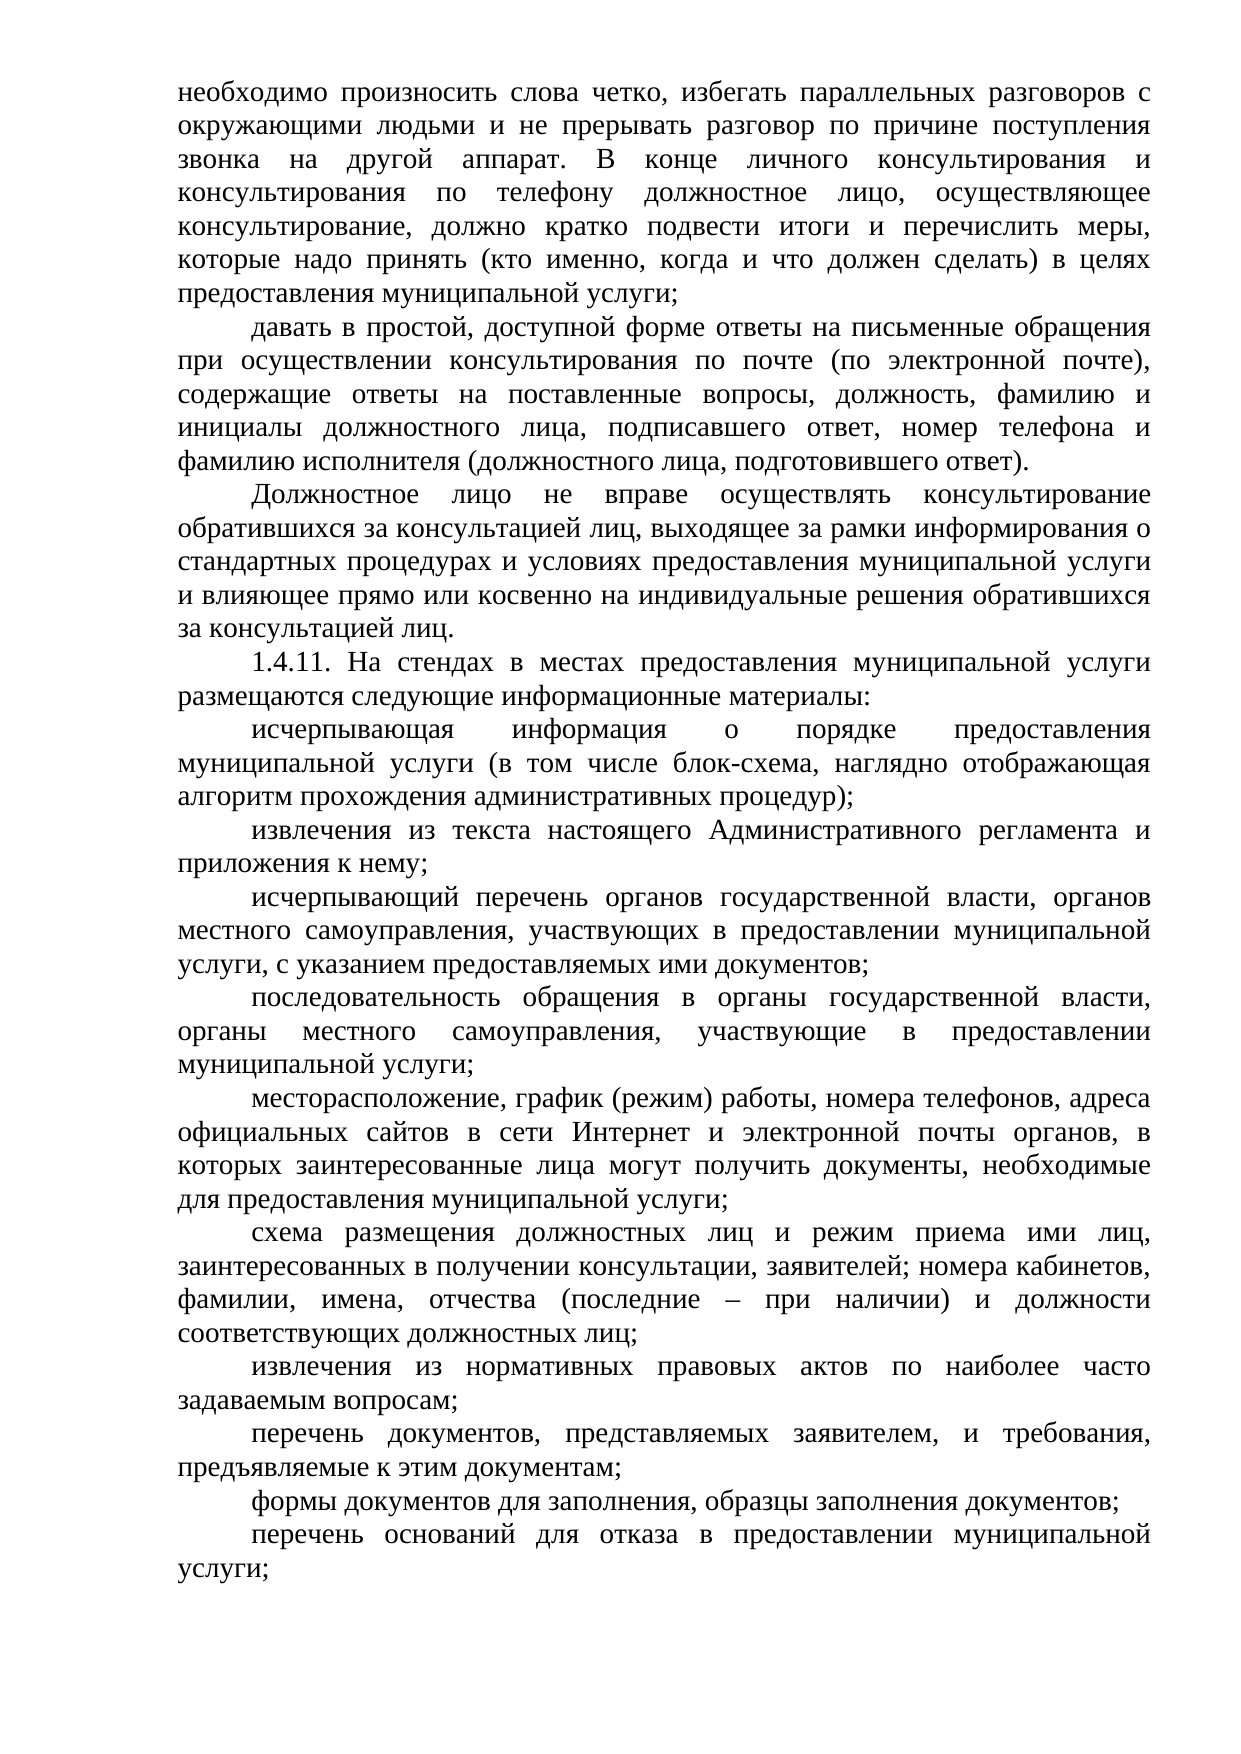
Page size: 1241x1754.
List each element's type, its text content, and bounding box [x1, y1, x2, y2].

text давать в простой, доступной форме ответы на письменные обращения при осуществлении консультирования по почте (по электронной почте), содержащие ответы на поставленные вопросы, должность, фамилию и инициалы должностного лица, подписавшего ответ, номер телефона и фамилию исполнителя (должностного лица, подготовившего ответ). [177, 309, 1152, 476]
text схема размещения должностных лиц и режим приема ими лиц, заинтересованных в получении консультации, заявителей; номера кабинетов, фамилии, имена, отчества (последние – при наличии) и должности соответствующих должностных лиц; [177, 1214, 1152, 1348]
text перечень оснований для отказа в предоставлении муниципальной услуги; [177, 1516, 1152, 1583]
text перечень документов, представляемых заявителем, и требования, предъявляемые к этим документам; [177, 1416, 1152, 1483]
text исчерпывающая информация о порядке предоставления муниципальной услуги (в том числе блок-схема, наглядно отображающая алгоритм прохождения административных процедур); [177, 711, 1152, 812]
text Должностное лицо не вправе осуществлять консультирование обратившихся за консультацией лиц, выходящее за рамки информирования о стандартных процедурах и условиях предоставления муниципальной услуги и влияющее прямо или косвенно на индивидуальные решения обратившихся за консультацией лиц. [177, 476, 1152, 644]
text формы документов для заполнения, образцы заполнения документов; [177, 1483, 1152, 1516]
text извлечения из текста настоящего Административного регламента и приложения к нему; [177, 812, 1152, 879]
text исчерпывающий перечень органов государственной власти, органов местного самоуправления, участвующих в предоставлении муниципальной услуги, с указанием предоставляемых ими документов; [177, 879, 1152, 979]
text извлечения из нормативных правовых актов по наиболее часто задаваемым вопросам; [177, 1348, 1152, 1416]
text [177, 74, 1152, 309]
text 1.4.11. На стендах в местах предоставления муниципальной услуги размещаются следующие информационные материалы: [177, 644, 1152, 711]
text месторасположение, график (режим) работы, номера телефонов, адреса официальных сайтов в сети Интернет и электронной почты органов, в которых заинтересованные лица могут получить документы, необходимые для предоставления муниципальной услуги; [177, 1080, 1152, 1214]
text последовательность обращения в органы государственной власти, органы местного самоуправления, участвующие в предоставлении муниципальной услуги; [177, 979, 1152, 1080]
